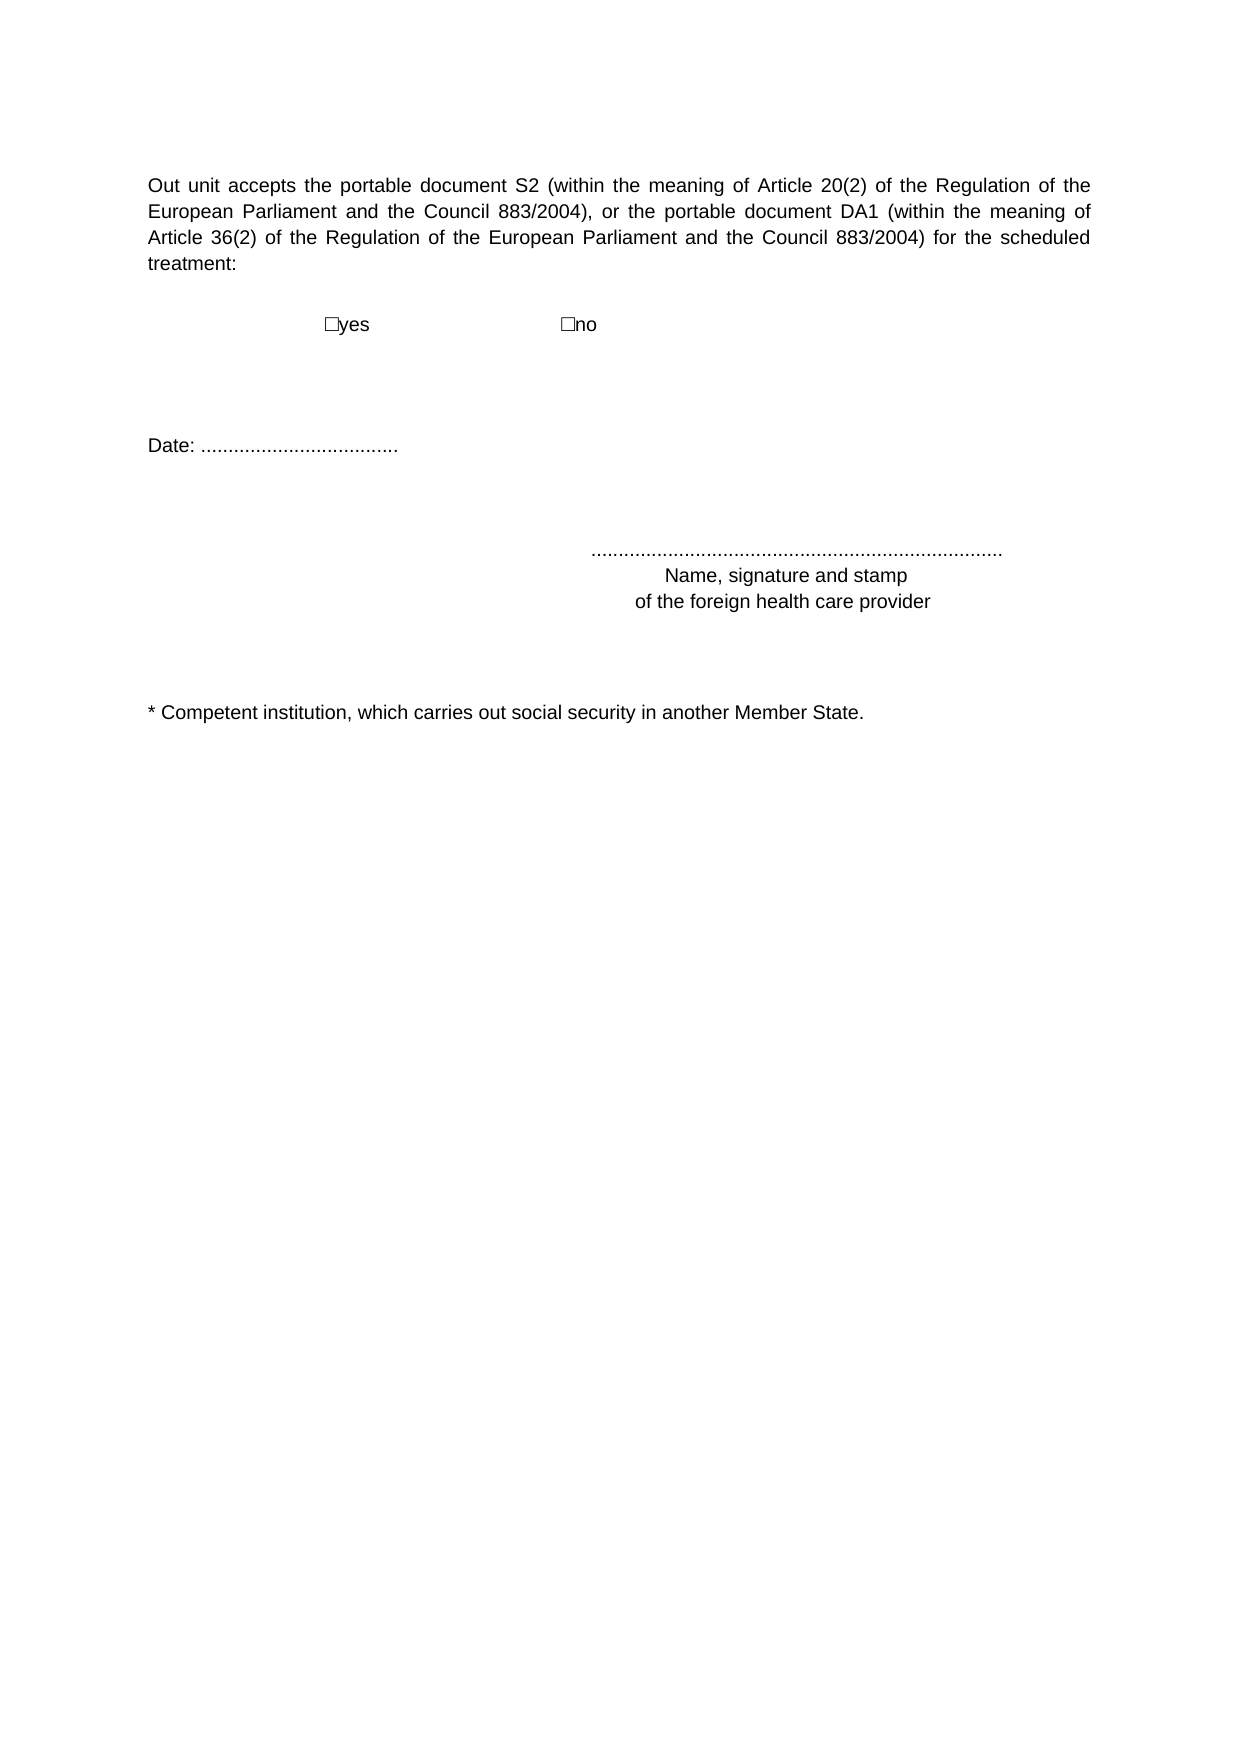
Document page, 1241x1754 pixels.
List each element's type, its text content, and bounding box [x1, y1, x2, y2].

text of the foreign health care provider [148, 590, 1093, 613]
text □yes □no [148, 310, 1093, 336]
text Name, signature and stamp [148, 564, 1093, 587]
text ........................................................................... [148, 538, 1093, 561]
text Date: .................................... [148, 434, 1093, 457]
text * Competent institution, which carries out social security in another Member State. [148, 701, 1093, 723]
text Out unit accepts the portable document S2 (within the meaning of Article 20(2) of the Regulation of the European Parliament and the Council 883/2004), or the portable document DA1 (within the meaning of Article 36(2) of the Regulation of the European Parliament and the Council 883/2004) for the scheduled treatment: [148, 174, 1093, 274]
